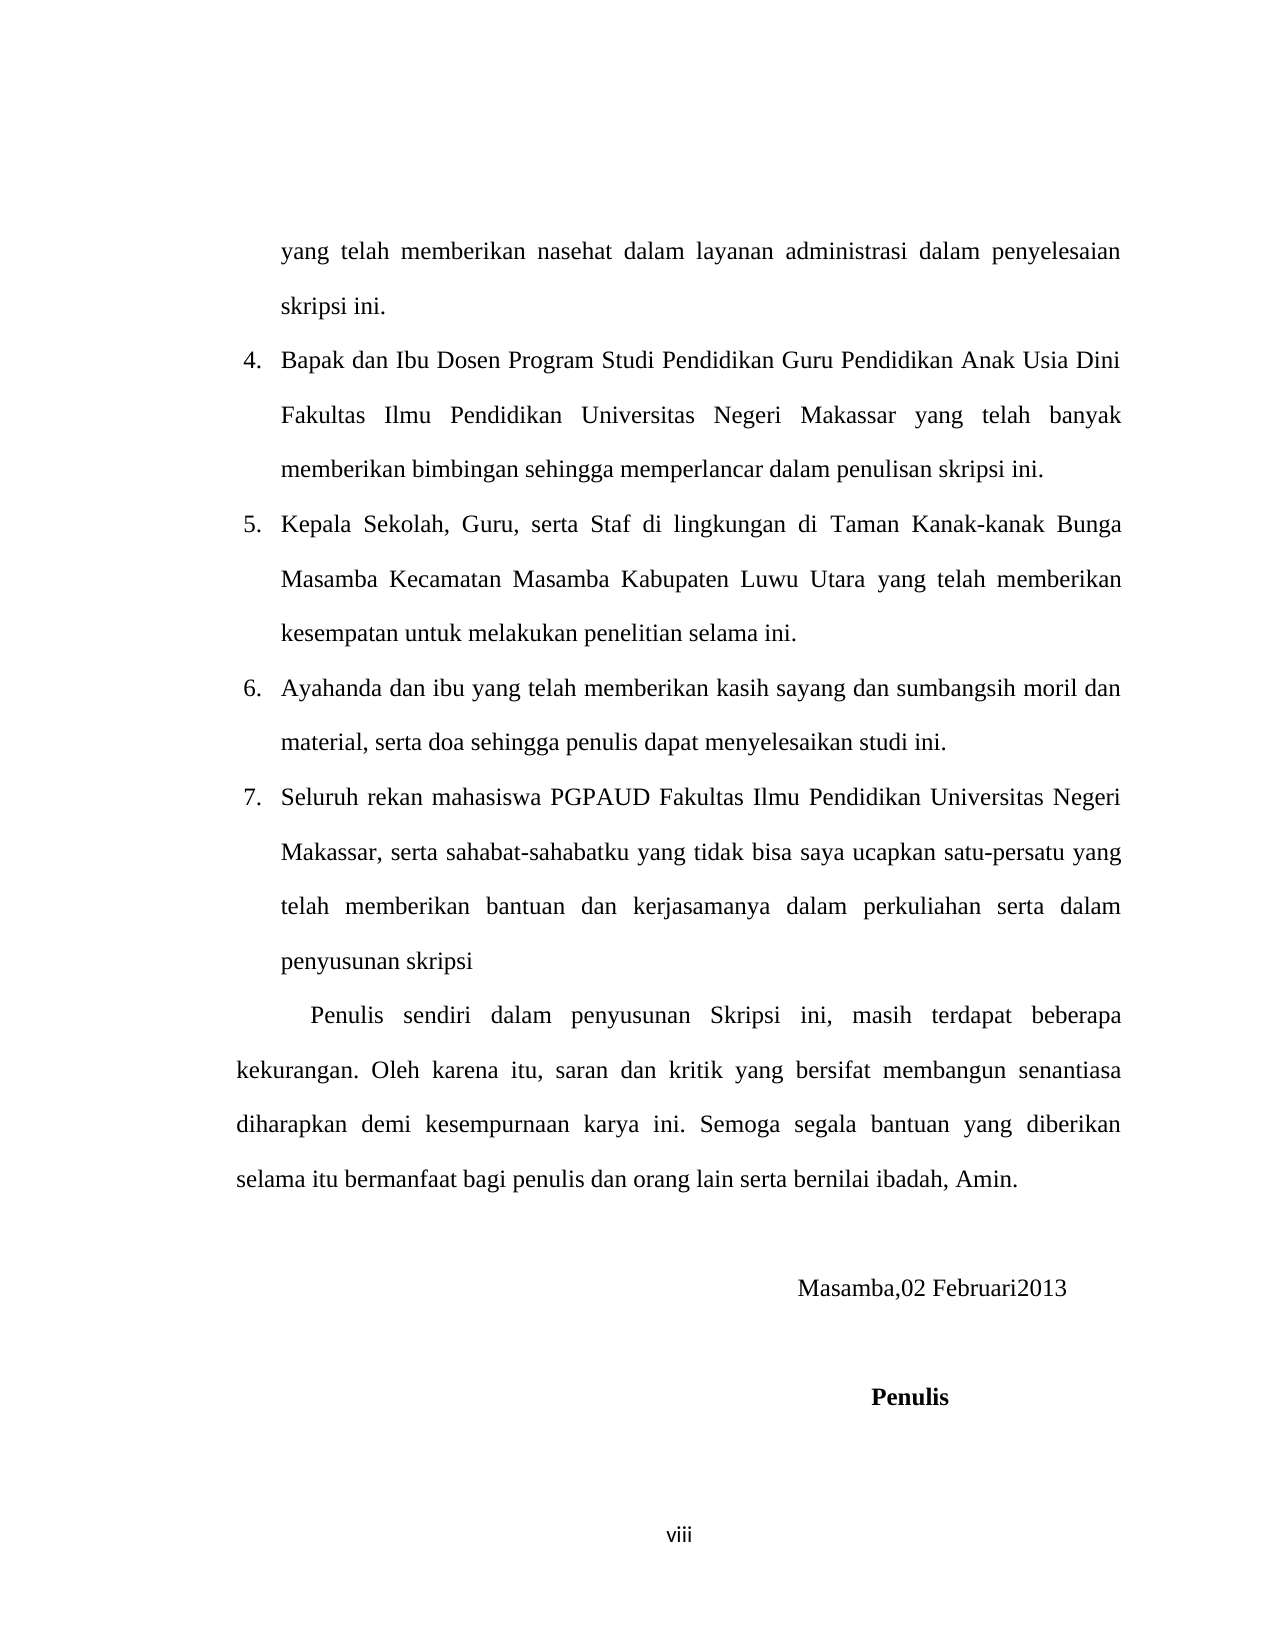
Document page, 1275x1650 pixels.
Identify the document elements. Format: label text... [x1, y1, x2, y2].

text Masamba,02 Februari2013 [797, 1273, 1122, 1302]
list Bapak dan Ibu Dosen Program Studi Pendidikan Guru Pendidikan Anak Usia Dini Fakultas Ilmu Pendidikan Universitas Negeri Makassar yang telah banyak memberikan bimbingan sehingga memperlancar dalam penulisan skripsi ini. [243, 345, 1122, 483]
list Ayahanda dan ibu yang telah memberikan kasih sayang dan sumbangsih moril dan material, serta doa sehingga penulis dapat menyelesaikan studi ini. [243, 673, 1122, 756]
list Seluruh rekan mahasiswa PGPAUD Fakultas Ilmu Pendidikan Universitas Negeri Makassar, serta sahabat-sahabatku yang tidak bisa saya ucapkan satu-persatu yang telah memberikan bantuan dan kerjasamanya dalam perkuliahan serta dalam penyusunan skripsi [243, 782, 1122, 974]
list Kepala Sekolah, Guru, serta Staf di lingkungan di Taman Kanak-kanak Bunga Masamba Kecamatan Masamba Kabupaten Luwu Utara yang telah memberikan kesempatan untuk melakukan penelitian selama ini. [243, 509, 1122, 647]
text Penulis sendiri dalam penyusunan Skripsi ini, masih terdapat beberapa kekurangan. Oleh karena itu, saran dan kritik yang bersifat membangun senantiasa diharapkan demi kesempurnaan karya ini. Semoga segala bantuan yang diberikan selama itu bermanfaat bagi penulis dan orang lain serta bernilai ibadah, Amin. [236, 1000, 1122, 1193]
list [243, 236, 1122, 319]
text Penulis [871, 1382, 1122, 1411]
